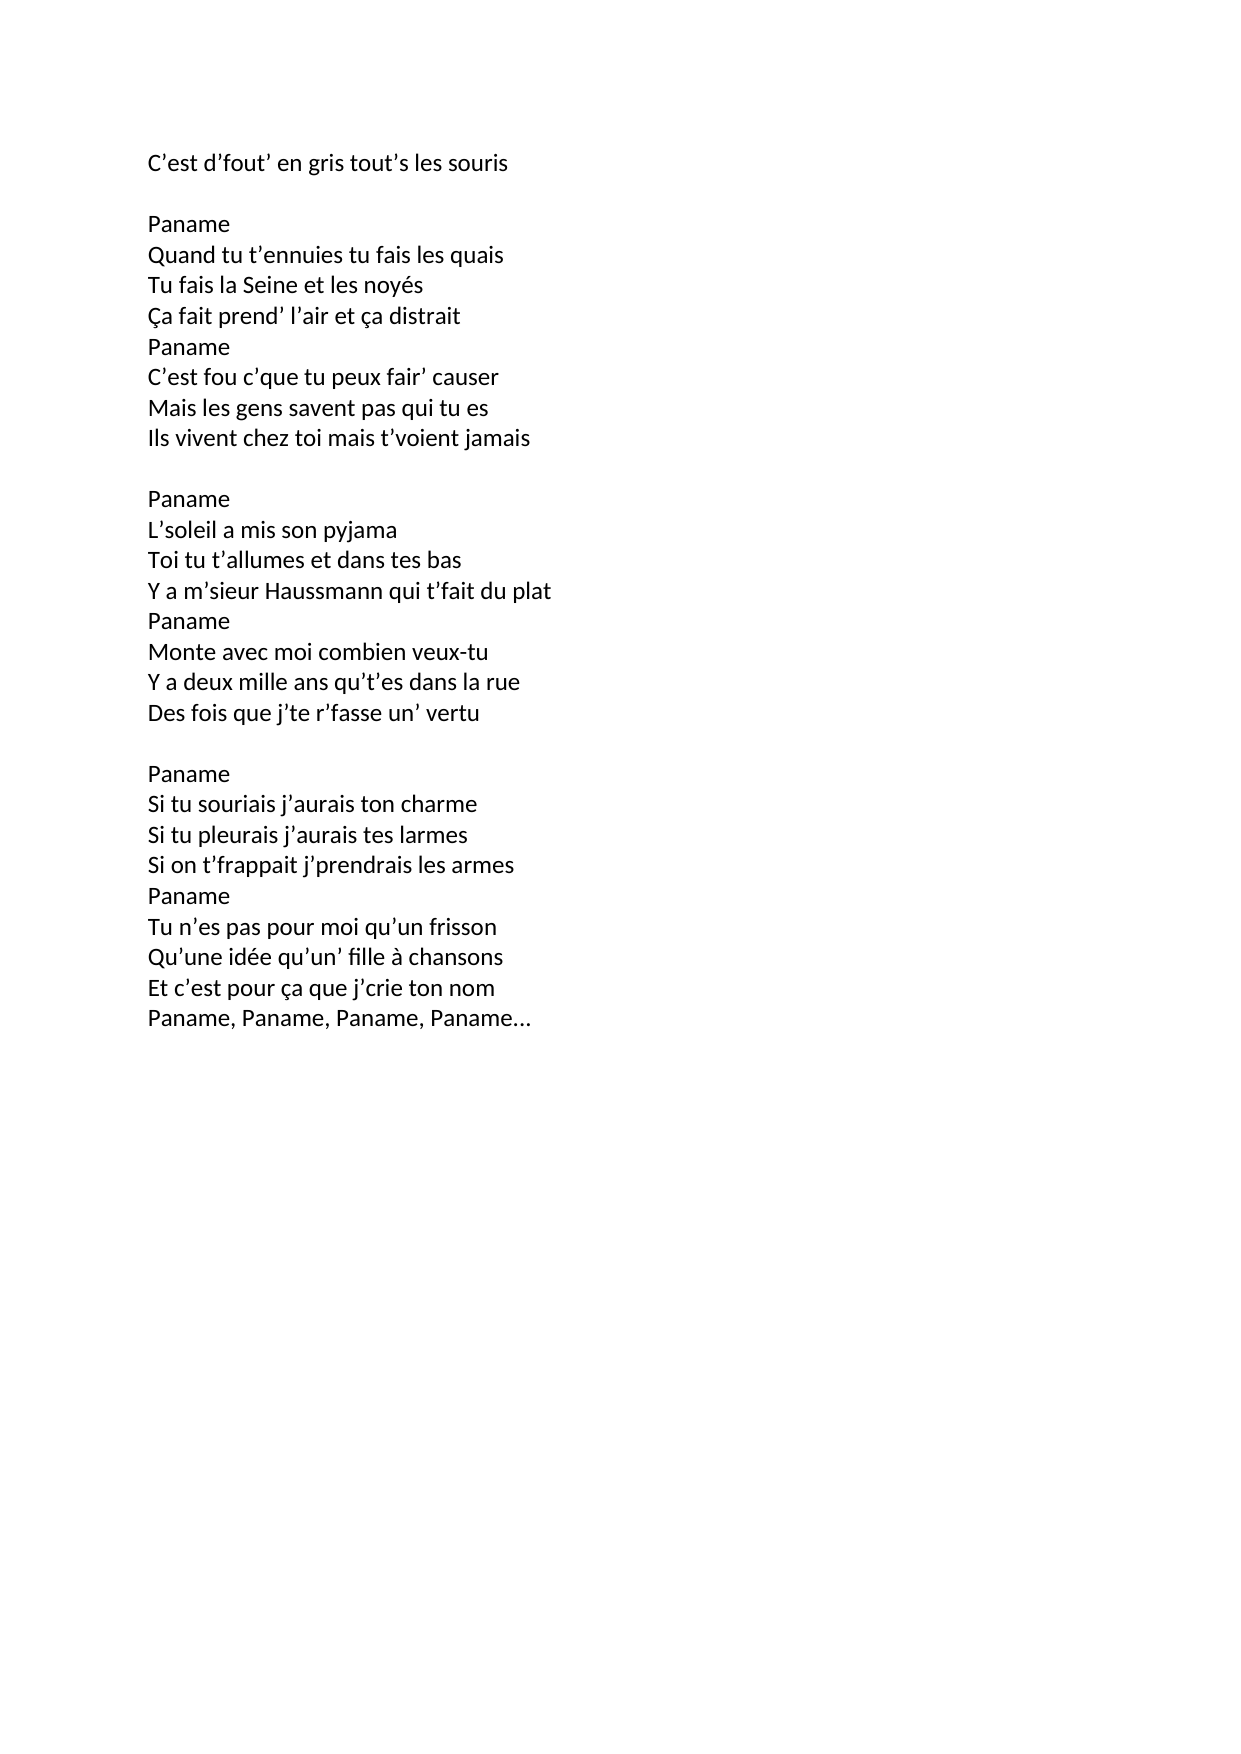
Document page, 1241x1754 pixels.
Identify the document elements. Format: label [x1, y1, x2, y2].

text [148, 148, 1093, 1033]
